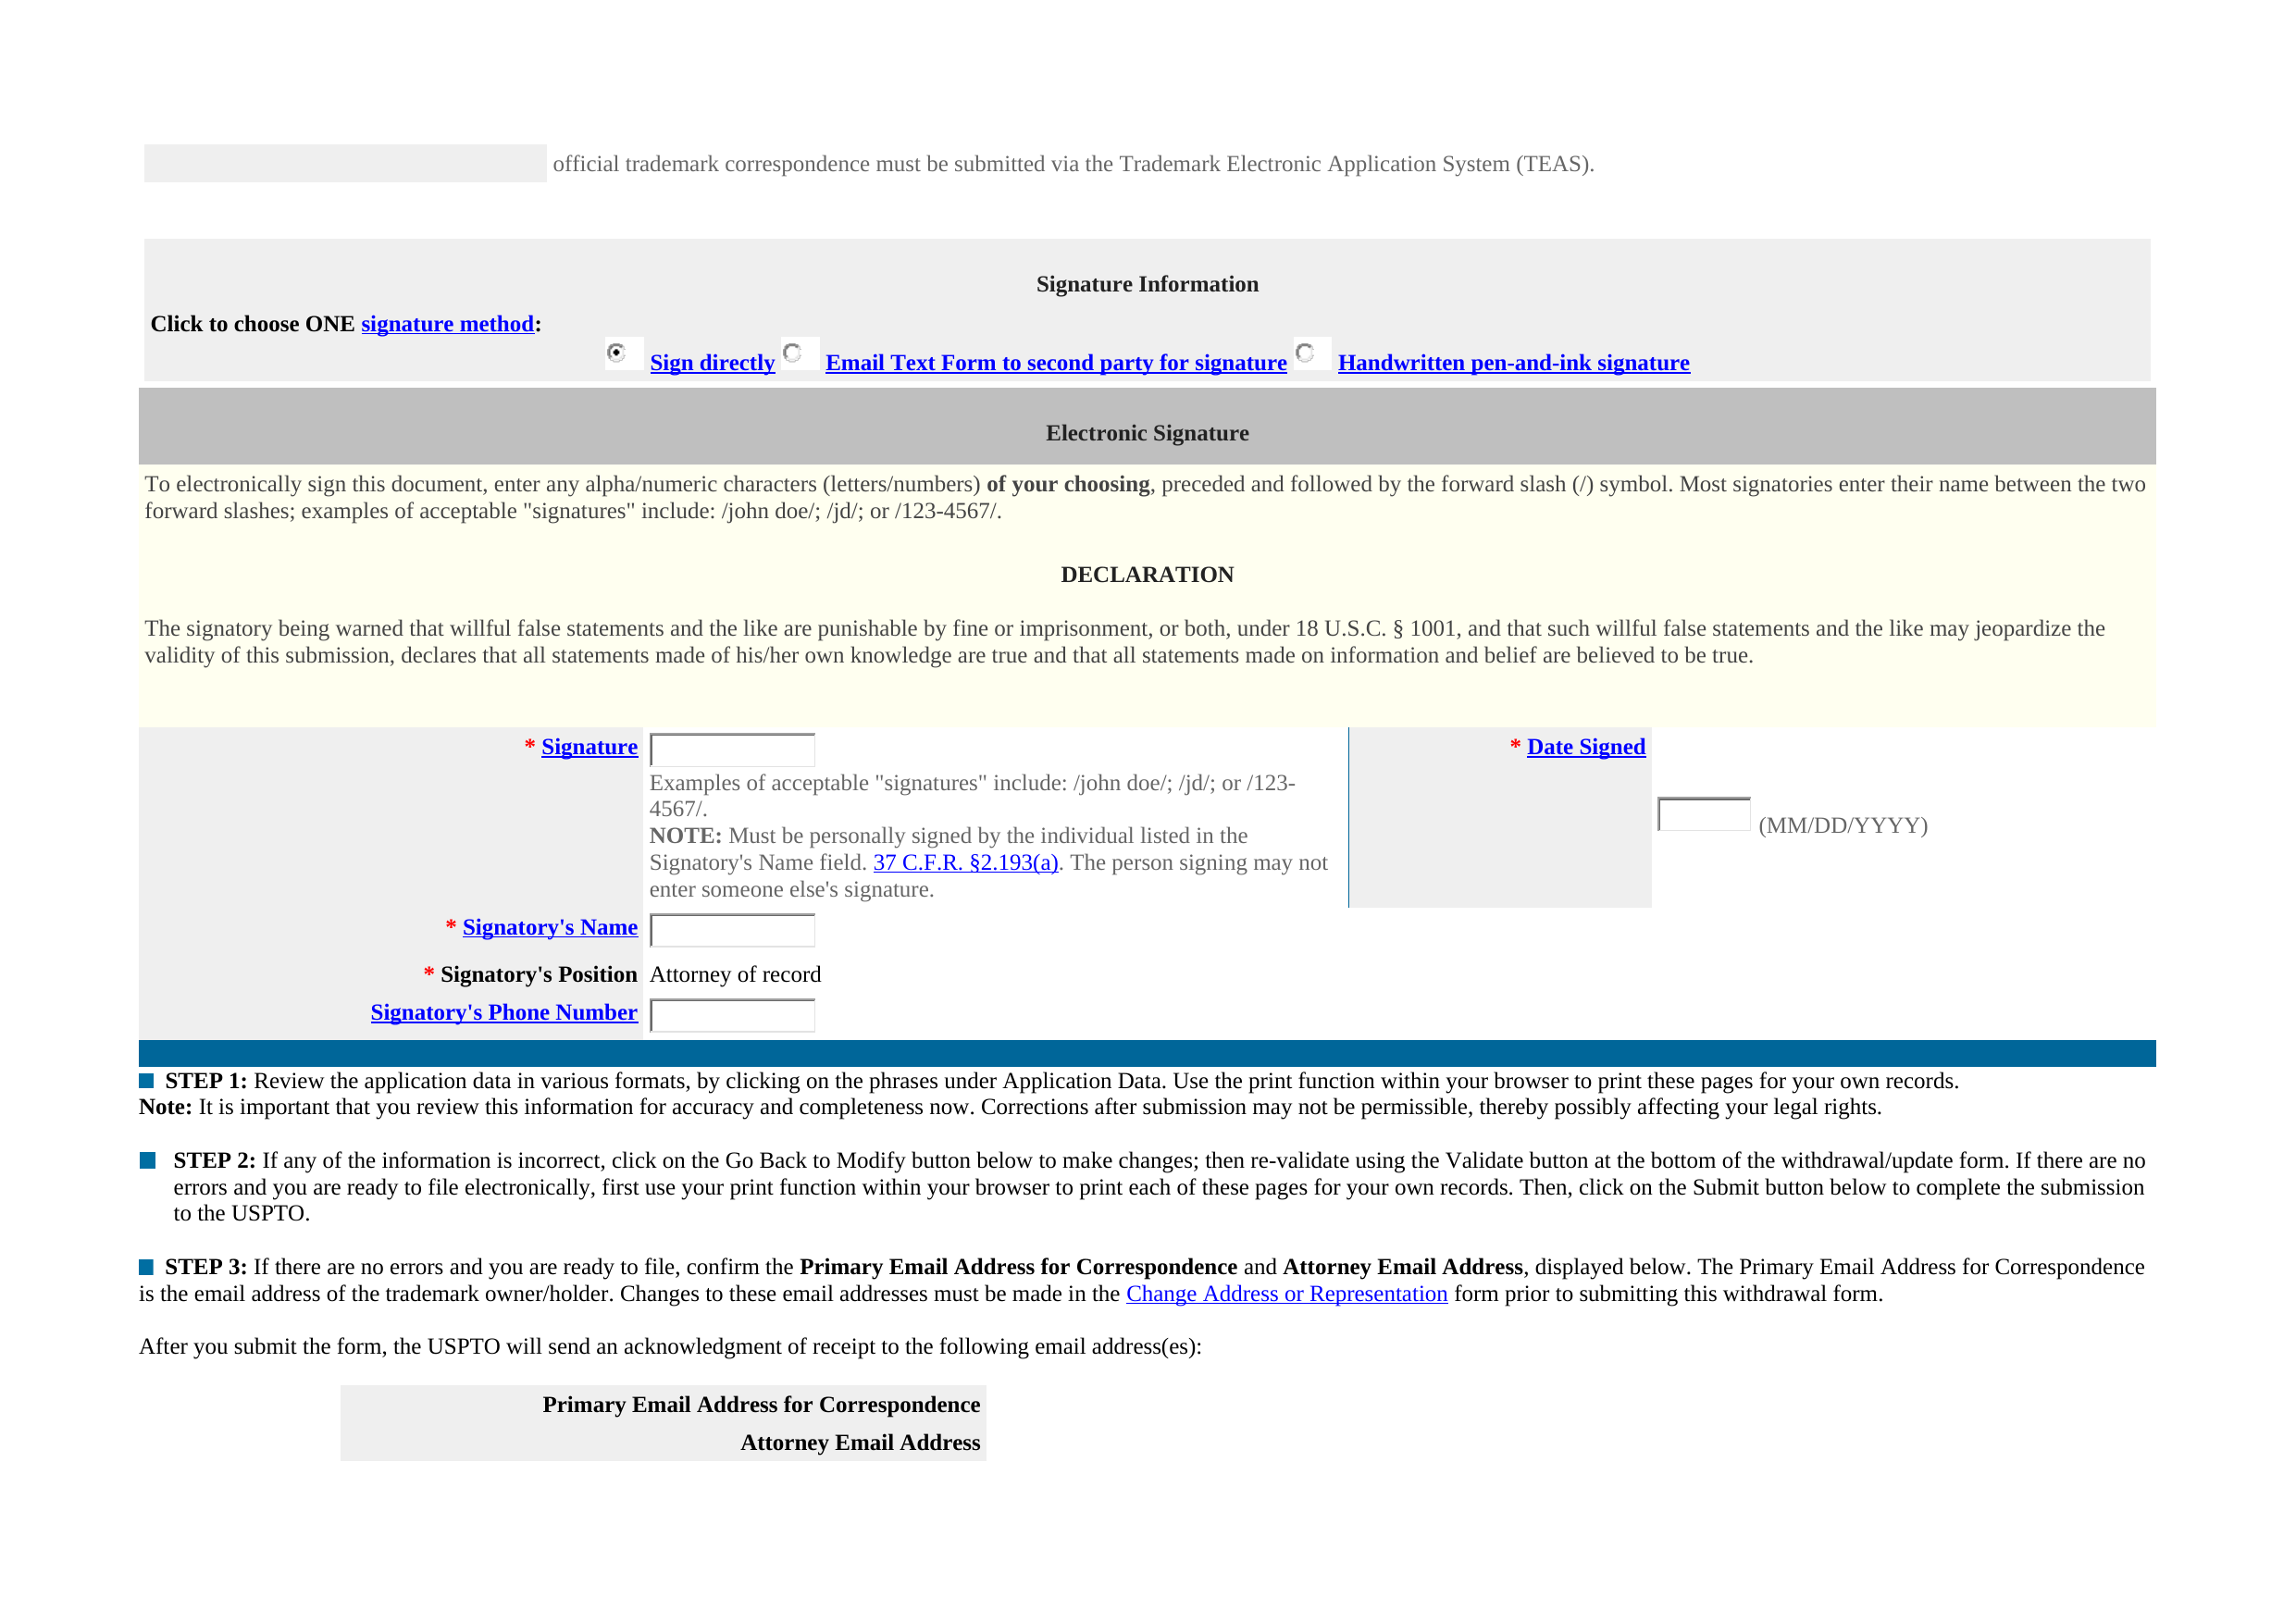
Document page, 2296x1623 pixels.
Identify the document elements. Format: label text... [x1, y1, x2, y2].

table_cell STEP 2: If any of the information is incorrect, click on the Go Back to Modify button below to make changes; then re-validate using the Validate button at the bottom of the withdrawal/update form. If there are no errors and you are ready to file electronically, first use your print function within your browser to print each of these pages for your own records. Then, click on the Submit button below to complete the submission to the USPTO. [139, 1146, 2156, 1253]
table_cell STEP 3: If there are no errors and you are ready to file, confirm the Primary Email Address for Correspondence and Attorney Email Address, displayed below. The Primary Email Address for Correspondence is the email address of the trademark owner/holder. Changes to these email addresses must be made in the Change Address or Representation form prior to submitting this withdrawal form. After you submit the form, the USPTO will send an acknowledgment of receipt to the following email address(es): [139, 1253, 2156, 1462]
table_cell [139, 139, 2156, 189]
table_cell [139, 1040, 2156, 1067]
table_cell STEP 1: Review the application data in various formats, by clicking on the phrases under Application Data. Use the print function within your browser to print these pages for your own records. Note: It is important that you review this information for accuracy and completeness now. Corrections after submission may not be permissible, thereby possibly affecting your legal rights. [139, 1067, 2156, 1146]
table_cell [139, 189, 2156, 387]
